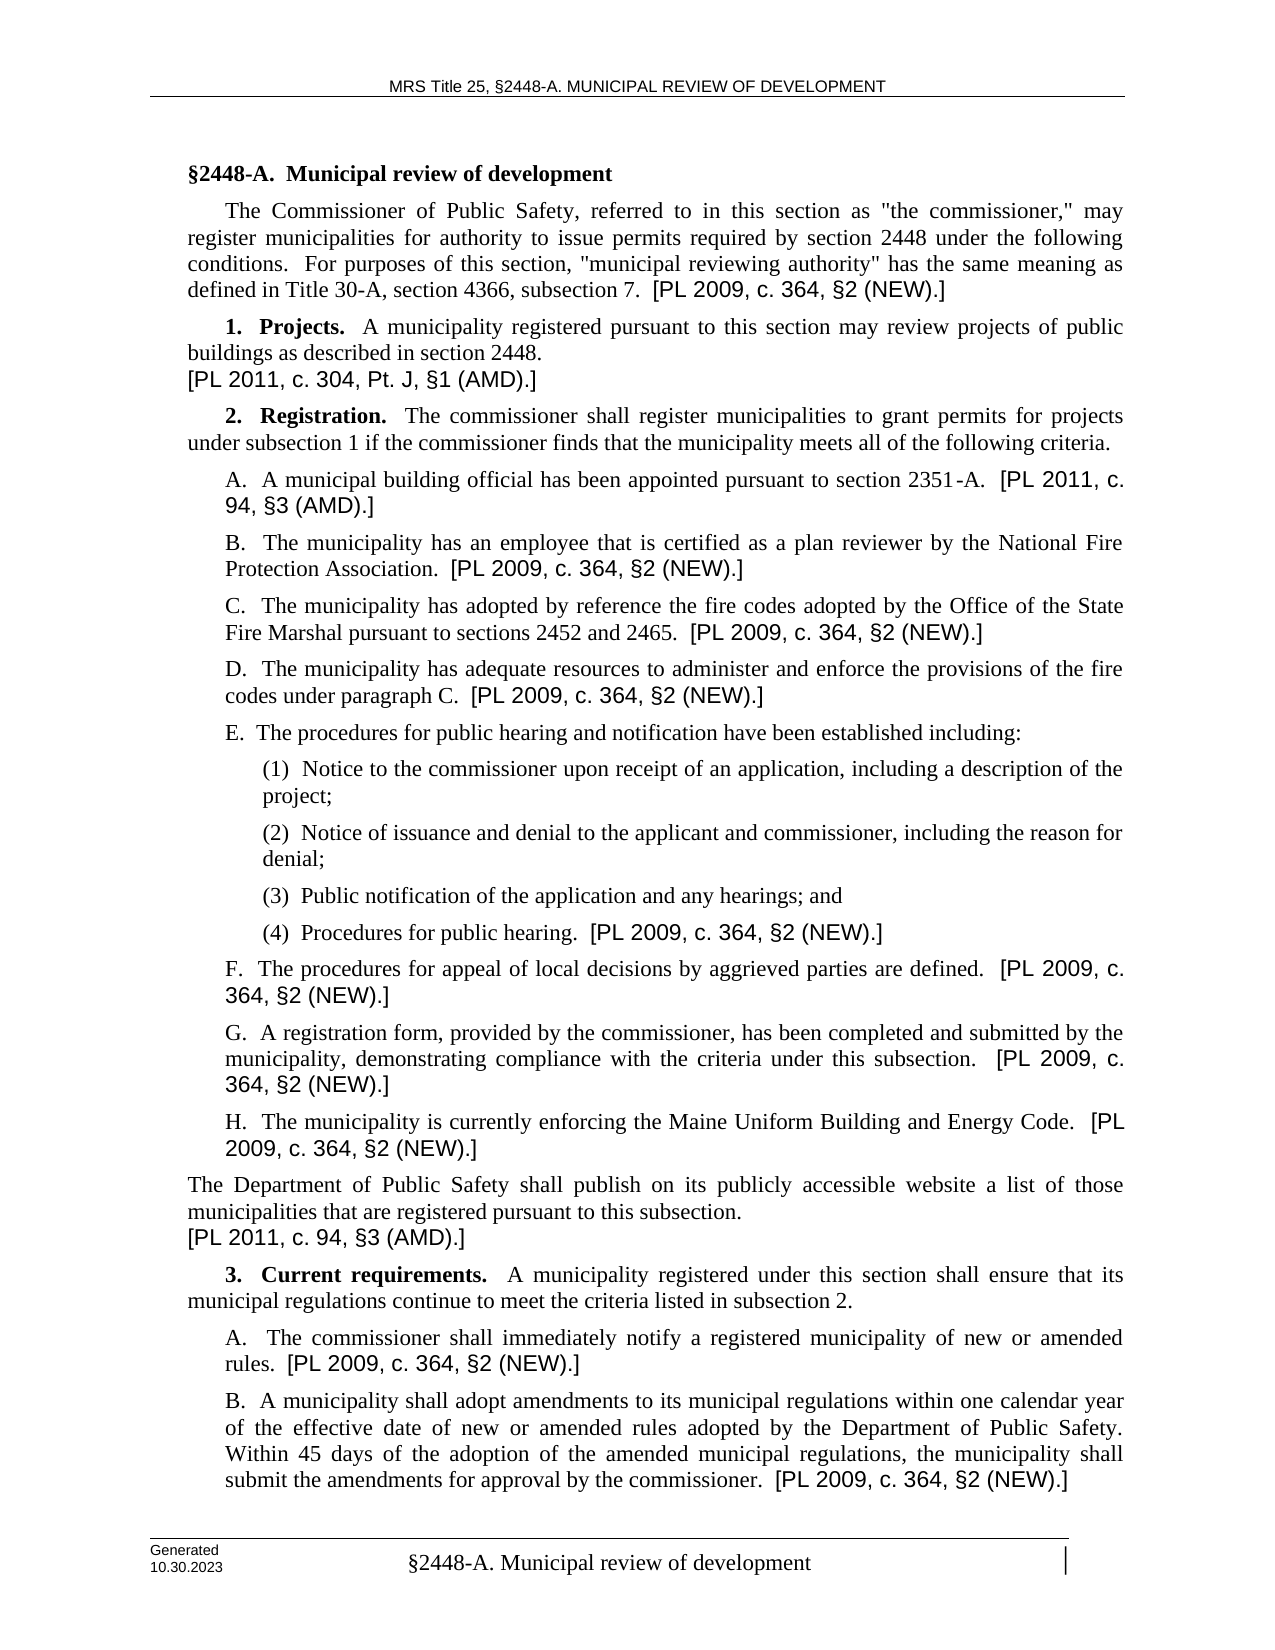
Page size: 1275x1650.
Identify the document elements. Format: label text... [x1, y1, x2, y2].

text (1) Notice to the commissioner upon receipt of an application, including a description of the project; [262, 755, 1125, 808]
text G. A registration form, provided by the commissioner, has been completed and submitted by the municipality, demonstrating compliance with the criteria under this subsection. [PL 2009, c. 364, §2 (NEW).] [225, 1018, 1125, 1098]
text (3) Public notification of the application and any hearings; and [262, 882, 1125, 908]
text [PL 2011, c. 304, Pt. J, §1 (AMD).] [187, 366, 1125, 392]
text B. A municipality shall adopt amendments to its municipal regulations within one calendar year of the effective date of new or amended rules adopted by the Department of Public Safety. Within 45 days of the adoption of the amended municipal regulations, the municipality shall submit the amendments for approval by the commissioner. [PL 2009, c. 364, §2 (NEW).] [225, 1387, 1125, 1493]
text The Department of Public Safety shall publish on its publicly accessible website a list of those municipalities that are registered pursuant to this subsection. [187, 1171, 1125, 1224]
text §2448-A. Municipal review of development [187, 160, 1125, 187]
text A. A municipal building official has been appointed pursuant to section 2351‑A. [PL 2011, c. 94, §3 (AMD).] [225, 466, 1125, 518]
text 2. Registration. The commissioner shall register municipalities to grant permits for projects under subsection 1 if the commissioner finds that the municipality meets all of the following criteria. [187, 403, 1125, 455]
text (2) Notice of issuance and denial to the applicant and commissioner, including the reason for denial; [262, 818, 1125, 871]
text B. The municipality has an employee that is certified as a plan reviewer by the National Fire Protection Association. [PL 2009, c. 364, §2 (NEW).] [225, 529, 1125, 582]
text F. The procedures for appeal of local decisions by aggrieved parties are defined. [PL 2009, c. 364, §2 (NEW).] [225, 955, 1125, 1008]
text H. The municipality is currently enforcing the Maine Uniform Building and Energy Code. [PL 2009, c. 364, §2 (NEW).] [225, 1108, 1125, 1161]
text 1. Projects. A municipality registered pursuant to this section may review projects of public buildings as described in section 2448. [187, 313, 1125, 366]
text C. The municipality has adopted by reference the fire codes adopted by the Office of the State Fire Marshal pursuant to sections 2452 and 2465. [PL 2009, c. 364, §2 (NEW).] [225, 592, 1125, 645]
text (4) Procedures for public hearing. [PL 2009, c. 364, §2 (NEW).] [262, 918, 1125, 945]
text [PL 2011, c. 94, §3 (AMD).] [187, 1224, 1125, 1250]
text A. The commissioner shall immediately notify a registered municipality of new or amended rules. [PL 2009, c. 364, §2 (NEW).] [225, 1324, 1125, 1377]
text The Commissioner of Public Safety, referred to in this section as "the commissioner," may register municipalities for authority to issue permits required by section 2448 under the following conditions. For purposes of this section, "municipal reviewing authority" has the same meaning as defined in Title 30‑A, section 4366, subsection 7. [PL 2009, c. 364, §2 (NEW).] [187, 197, 1125, 303]
text E. The procedures for public hearing and notification have been established including: [225, 719, 1125, 745]
text D. The municipality has adequate resources to administer and enforce the provisions of the fire codes under paragraph C. [PL 2009, c. 364, §2 (NEW).] [225, 655, 1125, 708]
text 3. Current requirements. A municipality registered under this section shall ensure that its municipal regulations continue to meet the criteria listed in subsection 2. [187, 1261, 1125, 1313]
